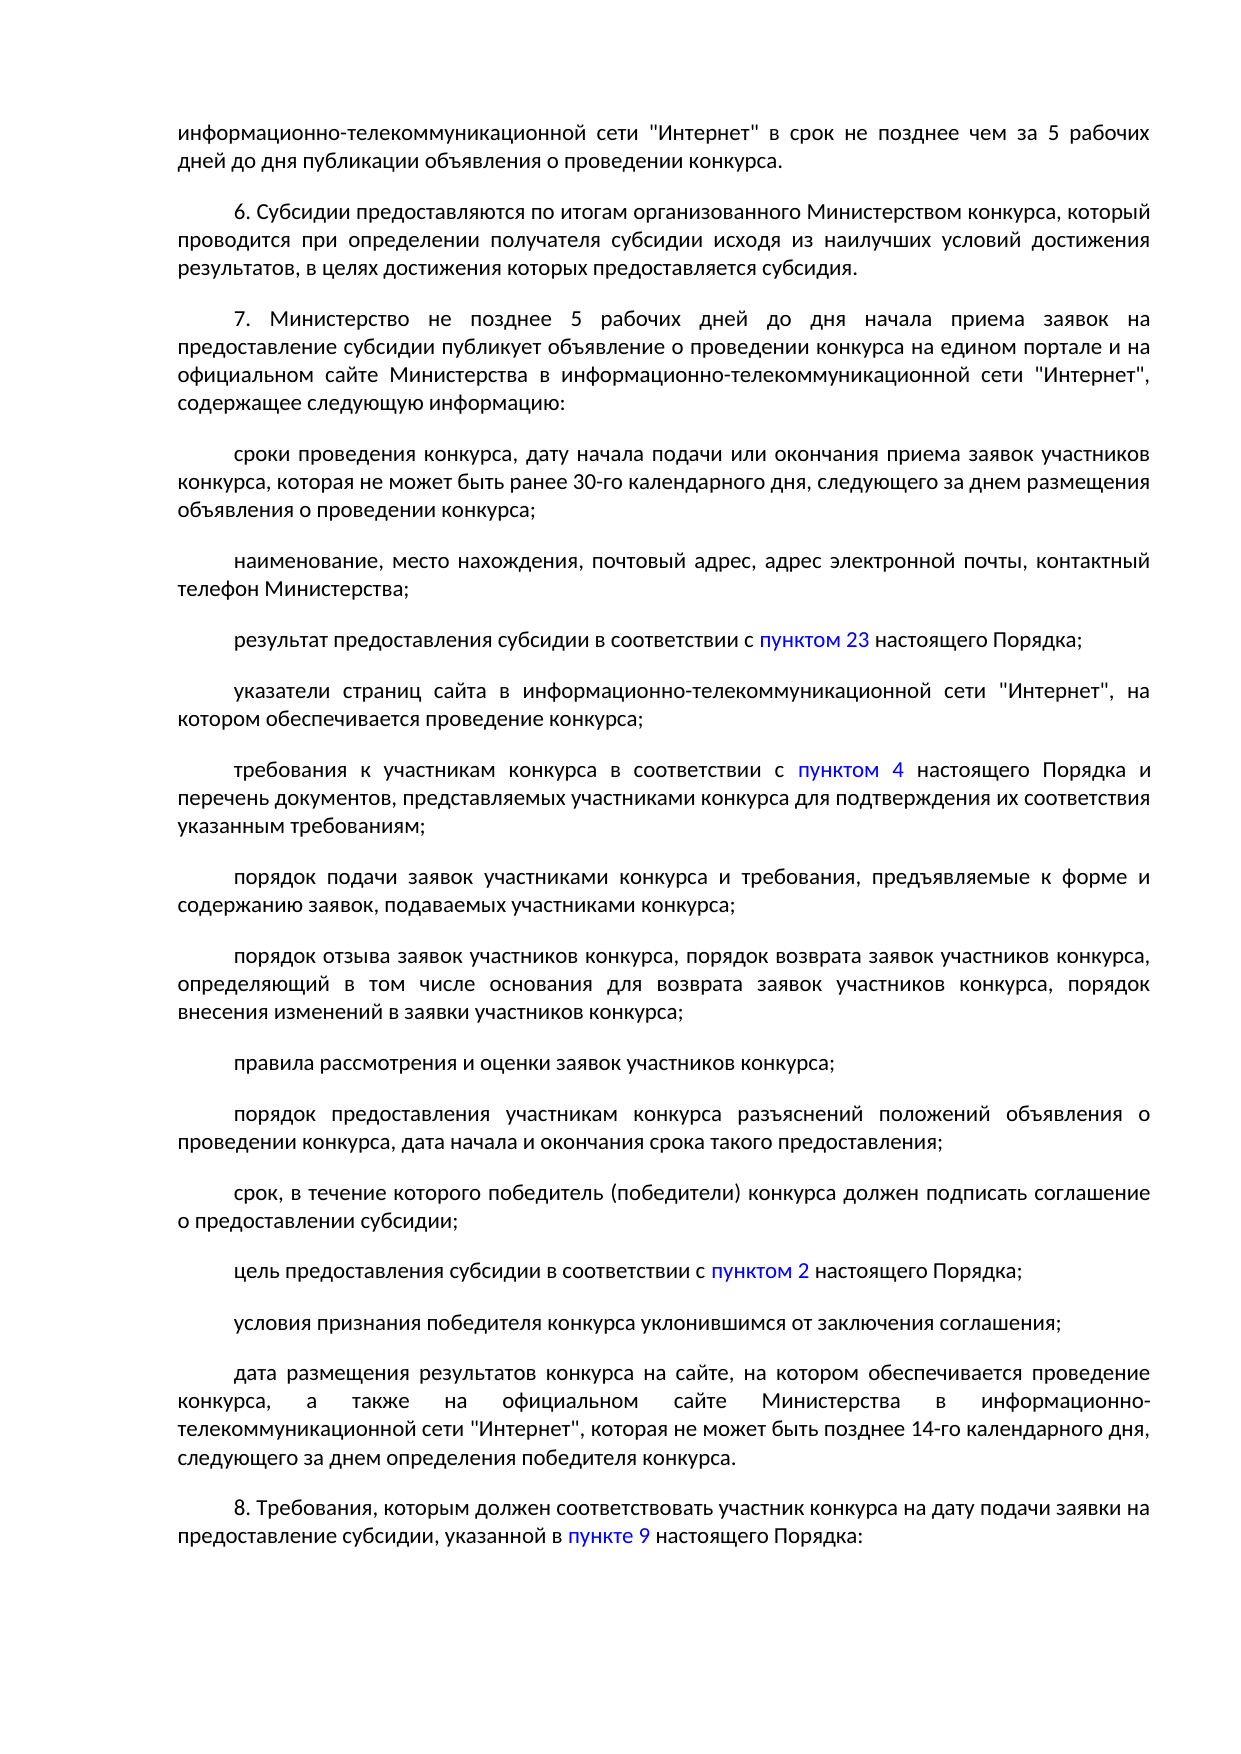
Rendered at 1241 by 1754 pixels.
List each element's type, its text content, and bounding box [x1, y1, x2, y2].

text требования к участникам конкурса в соответствии с пунктом 4 настоящего Порядка и перечень документов, представляемых участниками конкурса для подтверждения их соответствия указанным требованиям; [177, 755, 1152, 839]
text дата размещения результатов конкурса на сайте, на котором обеспечивается проведение конкурса, а также на официальном сайте Министерства в информационно-телекоммуникационной сети "Интернет", которая не может быть позднее 14-го календарного дня, следующего за днем определения победителя конкурса. [177, 1358, 1152, 1471]
text 7. Министерство не позднее 5 рабочих дней до дня начала приема заявок на предоставление субсидии публикует объявление о проведении конкурса на едином портале и на официальном сайте Министерства в информационно-телекоммуникационной сети "Интернет", содержащее следующую информацию: [177, 304, 1152, 416]
text сроки проведения конкурса, дату начала подачи или окончания приема заявок участников конкурса, которая не может быть ранее 30-го календарного дня, следующего за днем размещения объявления о проведении конкурса; [177, 439, 1152, 523]
text 6. Субсидии предоставляются по итогам организованного Министерством конкурса, который проводится при определении получателя субсидии исходя из наилучших условий достижения результатов, в целях достижения которых предоставляется субсидия. [177, 197, 1152, 281]
text указатели страниц сайта в информационно-телекоммуникационной сети "Интернет", на котором обеспечивается проведение конкурса; [177, 676, 1152, 732]
text результат предоставления субсидии в соответствии с пунктом 23 настоящего Порядка; [177, 625, 1152, 653]
text 8. Требования, которым должен соответствовать участник конкурса на дату подачи заявки на предоставление субсидии, указанной в пункте 9 настоящего Порядка: [177, 1493, 1152, 1549]
text наименование, место нахождения, почтовый адрес, адрес электронной почты, контактный телефон Министерства; [177, 546, 1152, 602]
text условия признания победителя конкурса уклонившимся от заключения соглашения; [177, 1308, 1152, 1336]
text срок, в течение которого победитель (победители) конкурса должен подписать соглашение о предоставлении субсидии; [177, 1178, 1152, 1234]
text порядок подачи заявок участниками конкурса и требования, предъявляемые к форме и содержанию заявок, подаваемых участниками конкурса; [177, 862, 1152, 918]
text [177, 118, 1152, 174]
text порядок отзыва заявок участников конкурса, порядок возврата заявок участников конкурса, определяющий в том числе основания для возврата заявок участников конкурса, порядок внесения изменений в заявки участников конкурса; [177, 941, 1152, 1025]
text цель предоставления субсидии в соответствии с пунктом 2 настоящего Порядка; [177, 1257, 1152, 1285]
text порядок предоставления участникам конкурса разъяснений положений объявления о проведении конкурса, дата начала и окончания срока такого предоставления; [177, 1099, 1152, 1155]
text правила рассмотрения и оценки заявок участников конкурса; [177, 1048, 1152, 1076]
